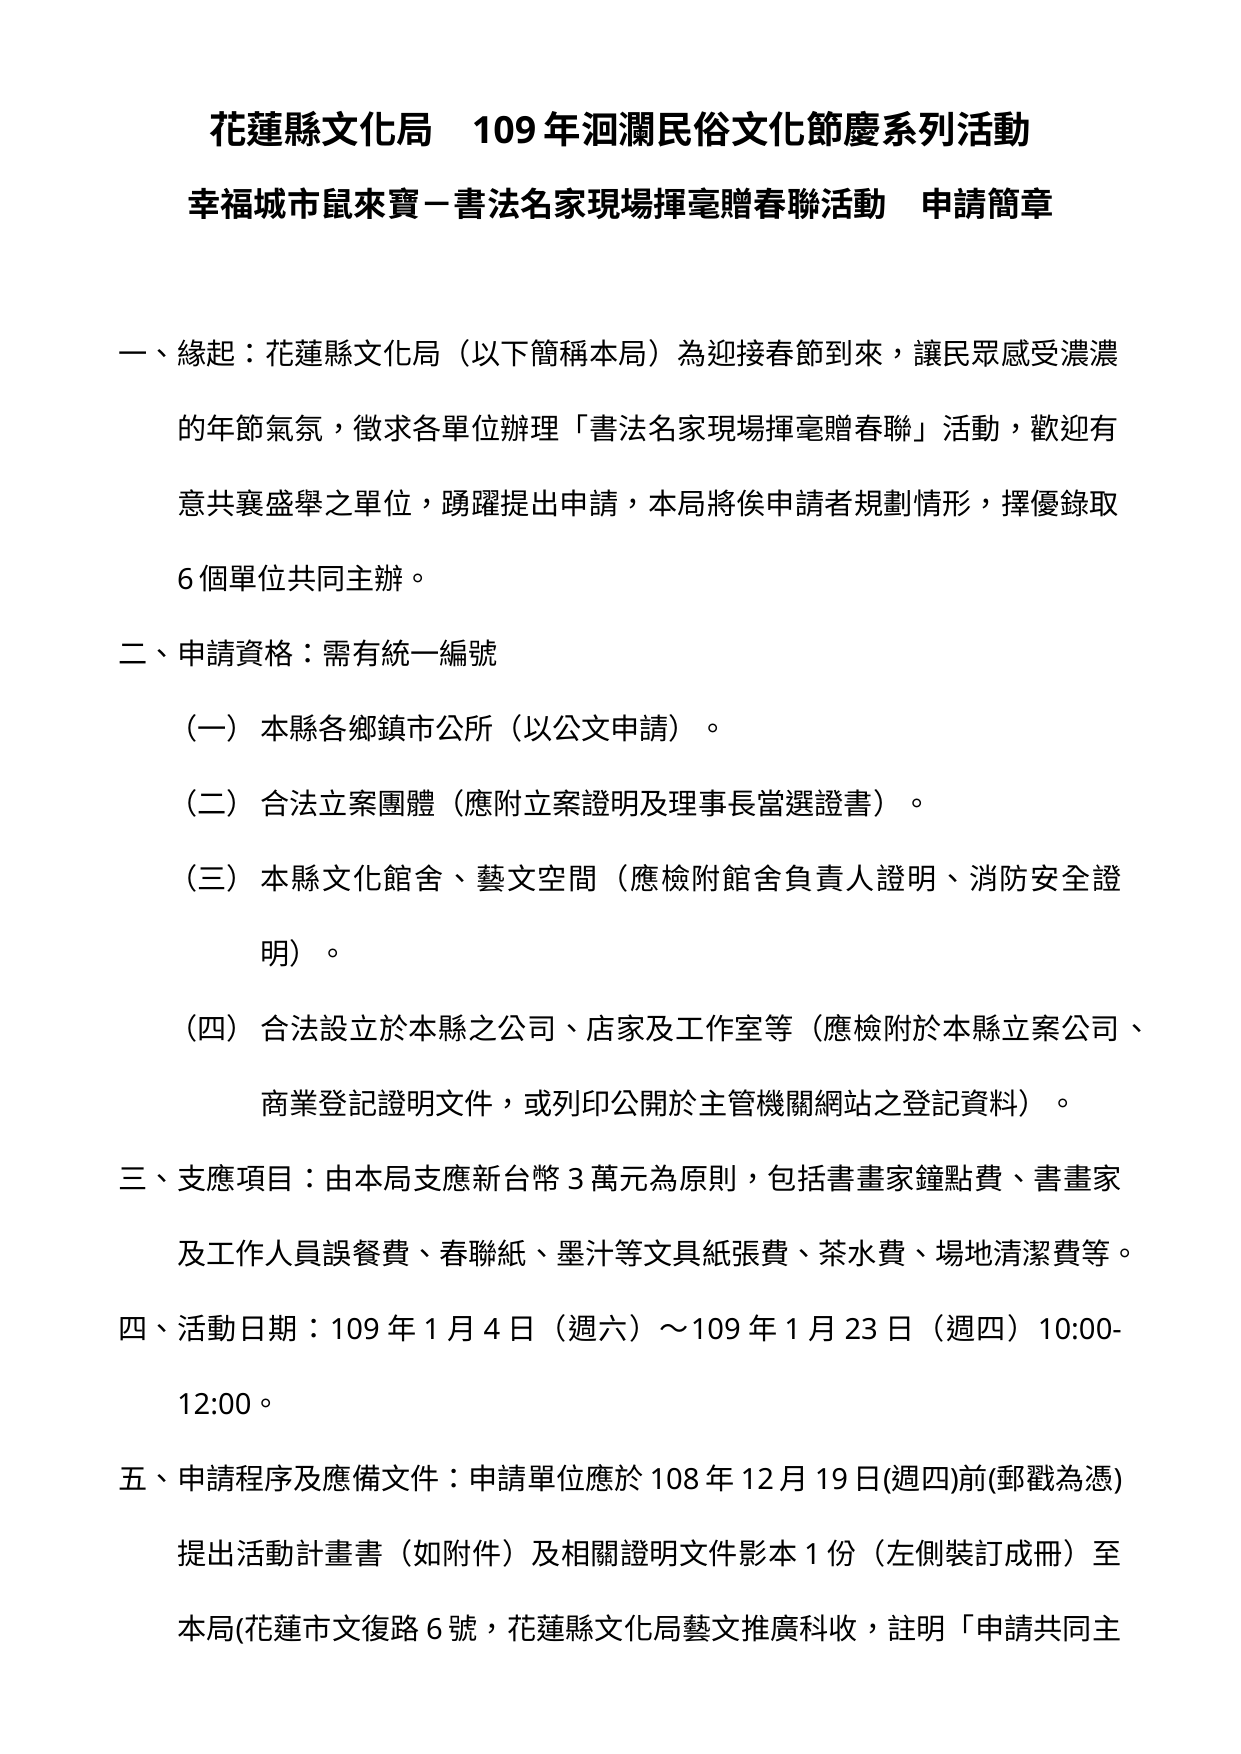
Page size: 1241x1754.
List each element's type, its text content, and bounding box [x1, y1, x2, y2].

list 活動日期：109年1月4日（週六）～109年1月23日（週四）10:00-12:00。 [118, 1289, 1122, 1439]
list 本縣文化館舍、藝文空間（應檢附館舍負責人證明、消防安全證明）。 [168, 839, 1122, 989]
list 合法設立於本縣之公司、店家及工作室等（應檢附於本縣立案公司、商業登記證明文件，或列印公開於主管機關網站之登記資料）。 [168, 989, 1122, 1139]
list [118, 1439, 1122, 1664]
list 緣起：花蓮縣文化局（以下簡稱本局）為迎接春節到來，讓民眾感受濃濃的年節氣氛，徵求各單位辦理「書法名家現場揮毫贈春聯」活動，歡迎有意共襄盛舉之單位，踴躍提出申請，本局將俟申請者規劃情形，擇優錄取6個單位共同主辦。 [118, 314, 1122, 614]
list 合法立案團體（應附立案證明及理事長當選證書）。 [168, 764, 1122, 839]
list 支應項目：由本局支應新台幣3萬元為原則，包括書畫家鐘點費、書畫家及工作人員誤餐費、春聯紙、墨汁等文具紙張費、茶水費、場地清潔費等。 [118, 1139, 1122, 1289]
list 申請資格：需有統一編號 [118, 614, 1122, 689]
text 花蓮縣文化局 109年洄瀾民俗文化節慶系列活動 [118, 89, 1122, 164]
text 幸福城市鼠來寶－書法名家現場揮毫贈春聯活動 申請簡章 [118, 164, 1122, 239]
list 本縣各鄉鎮市公所（以公文申請）。 [168, 689, 1122, 764]
